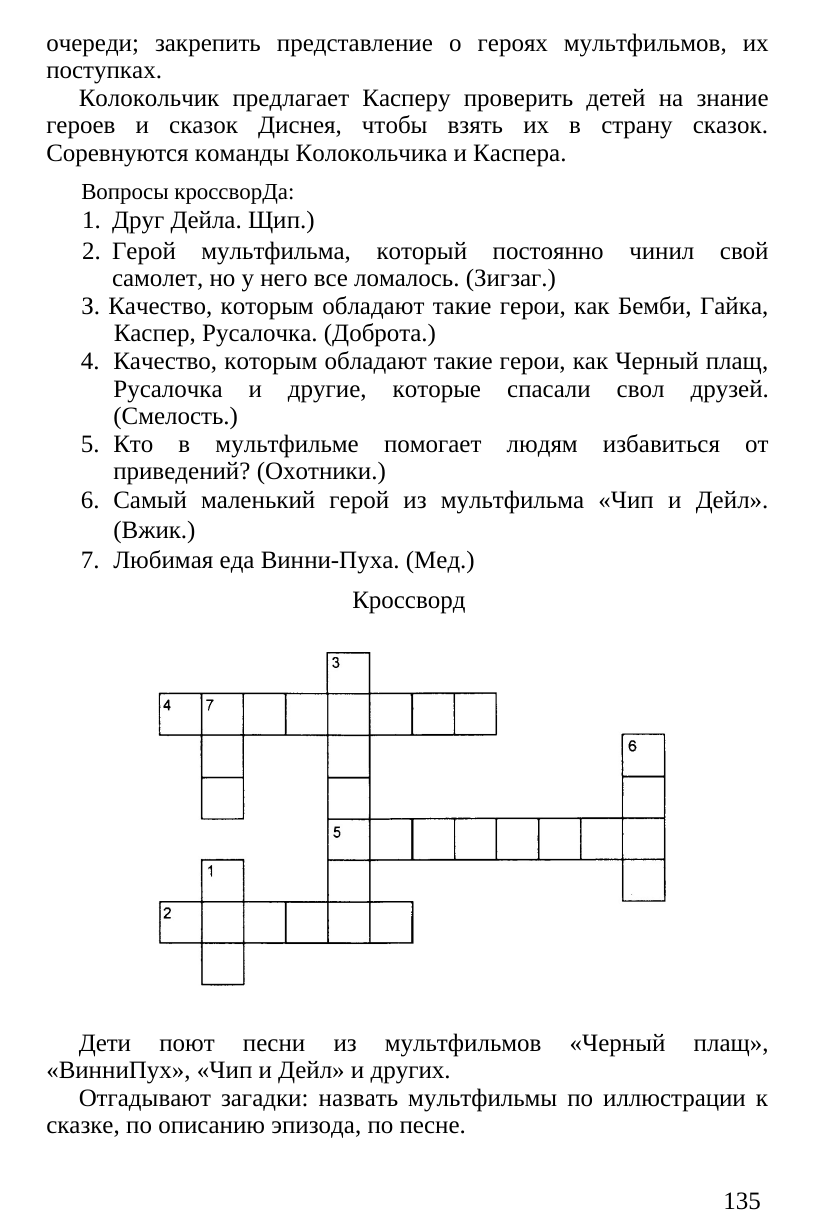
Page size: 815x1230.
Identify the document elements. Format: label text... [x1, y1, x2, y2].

text Кроссворд [66, 585, 752, 613]
text Вопросы кроссворДа: [80, 178, 771, 205]
picture [158, 652, 666, 986]
text Дети поют песни из мультфильмов «Черный плащ», «ВинниПух», «Чип и Дейл» и других. [46, 1029, 769, 1084]
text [46, 29, 769, 84]
text З. Качество, которым обладают такие герои, как Бемби, Гайка, Каспер, Русалочка. (Доброта.) [81, 293, 769, 347]
list Качество, которым обладают такие герои, как Черный плащ, Русалочка и другие, которые спасали свол друзей. (Смелость.) [81, 348, 769, 430]
list Герой мультфильма, который постоянно чинил свой самолет, но у него все ломалось. (Зигзаг.) [82, 237, 769, 292]
text Колокольчик предлагает Касперу проверить детей на знание героев и сказок Диснея, чтобы взять их в страну сказок. Соревнуются команды Колокольчика и Каспера. [46, 84, 769, 167]
list Любимая еда Винни-Пуха. (Мед.) [81, 546, 769, 573]
list Кто в мультфильме помогает людям избавиться от приведений? (Охотники.) [81, 430, 769, 485]
list Друг Дейла. Щип.) [82, 207, 769, 234]
list Самый маленький герой из мультфильма «Чип и Дейл». (Вжик.) [81, 486, 769, 544]
text Отгадывают загадки: назвать мультфильмы по иллюстрации к сказке, по описанию эпизода, по песне. [46, 1084, 769, 1139]
